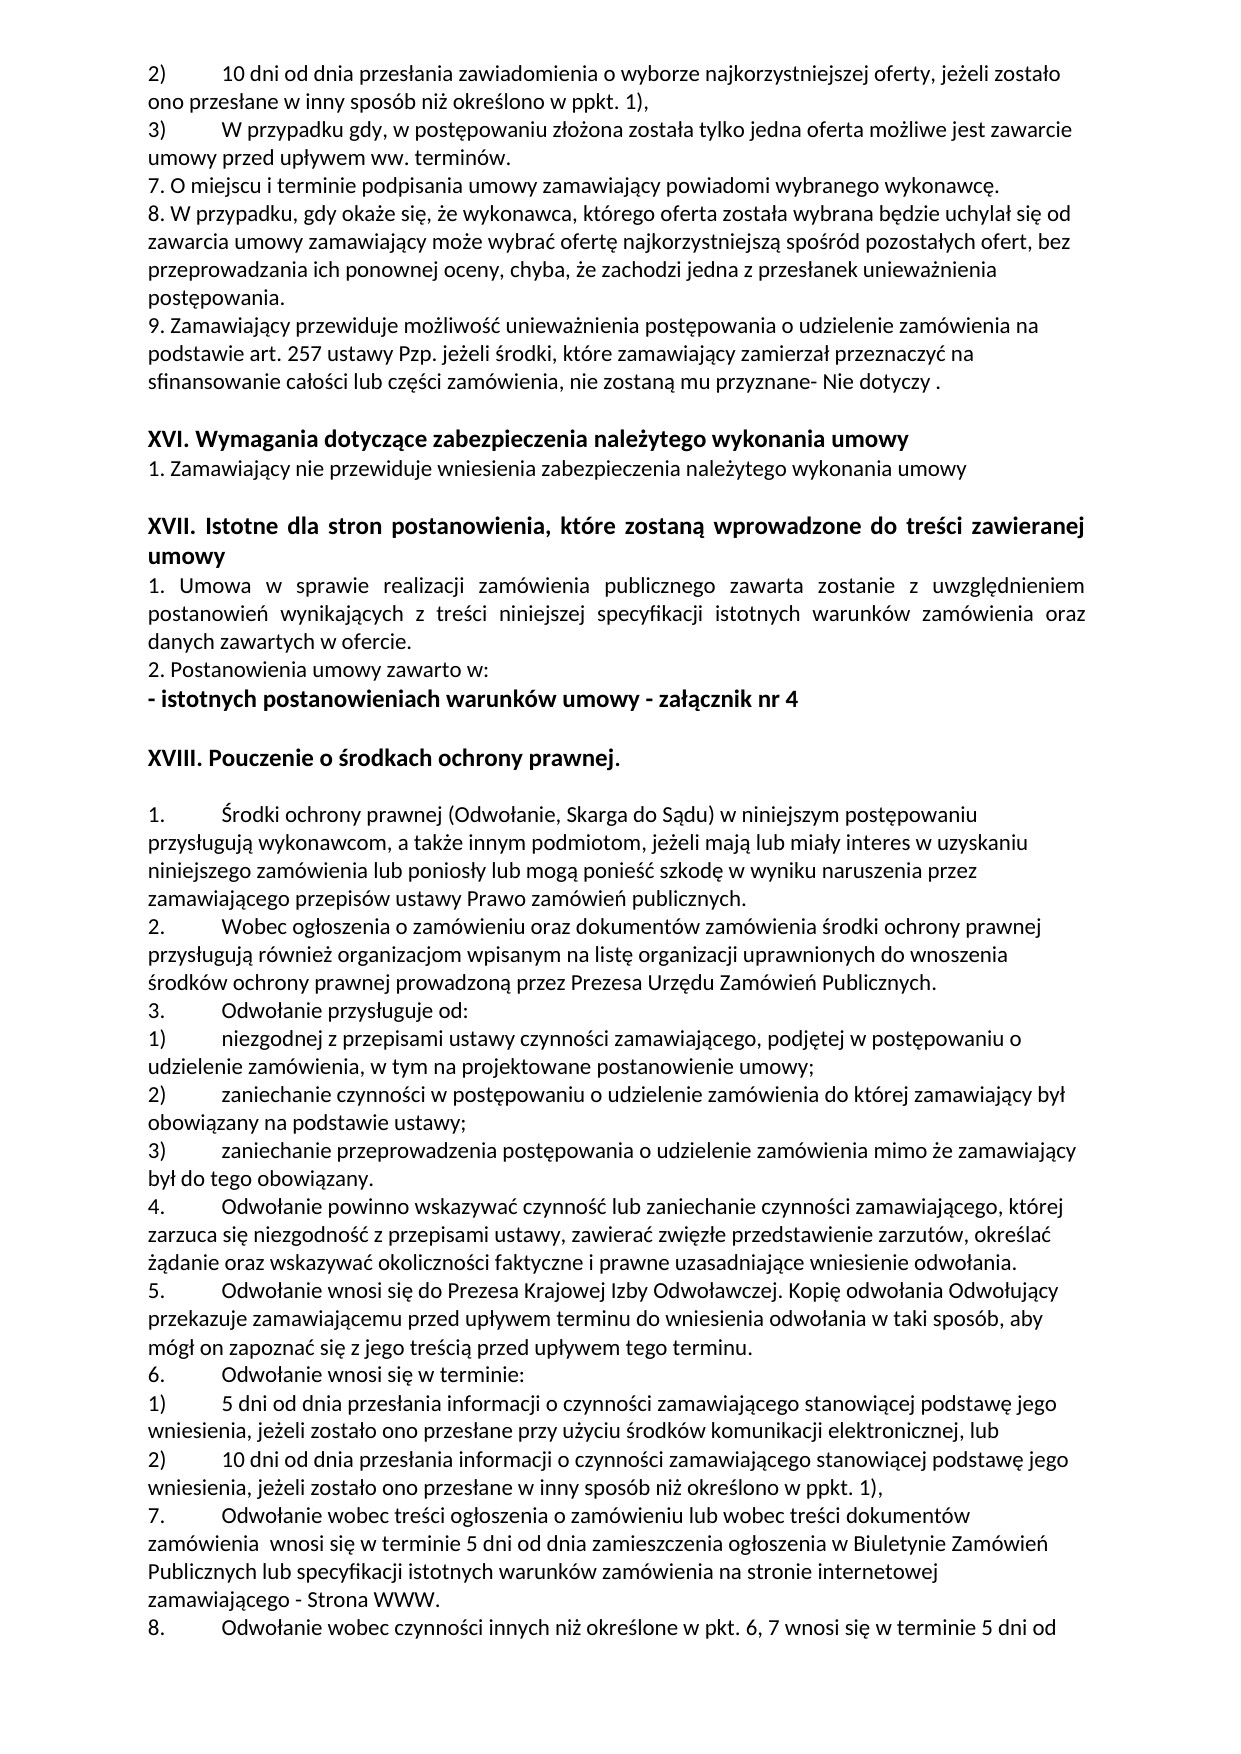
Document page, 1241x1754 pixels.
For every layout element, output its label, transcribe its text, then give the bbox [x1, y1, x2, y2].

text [148, 59, 1087, 171]
text - istotnych postanowieniach warunków umowy - załącznik nr 4 [148, 683, 1087, 742]
text XVII. Istotne dla stron postanowienia, które zostaną wprowadzone do treści zawieranej umowy [148, 510, 1087, 571]
text 7. O miejscu i terminie podpisania umowy zamawiający powiadomi wybranego wykonawcę. 8. W przypadku, gdy okaże się, że wykonawca, którego oferta została wybrana będzie uchylał się od zawarcia umowy zamawiający może wybrać ofertę najkorzystniejszą spośród pozostałych ofert, bez przeprowadzania ich ponownej oceny, chyba, że zachodzi jedna z przesłanek unieważnienia postępowania. 9. Zamawiający przewiduje możliwość unieważnienia postępowania o udzielenie zamówienia na podstawie art. 257 ustawy Pzp. jeżeli środki, które zamawiający zamierzał przeznaczyć na sfinansowanie całości lub części zamówienia, nie zostaną mu przyznane- Nie dotyczy . XVI. Wymagania dotyczące zabezpieczenia należytego wykonania umowy 1. Zamawiający nie przewiduje wniesienia zabezpieczenia należytego wykonania umowy [148, 171, 1087, 482]
text XVIII. Pouczenie o środkach ochrony prawnej. [148, 742, 1087, 800]
text 2. Postanowienia umowy zawarto w: [148, 655, 1087, 683]
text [148, 800, 1087, 1641]
text 1. Umowa w sprawie realizacji zamówienia publicznego zawarta zostanie z uwzględnieniem postanowień wynikających z treści niniejszej specyfikacji istotnych warunków zamówienia oraz danych zawartych w ofercie. [148, 571, 1087, 655]
